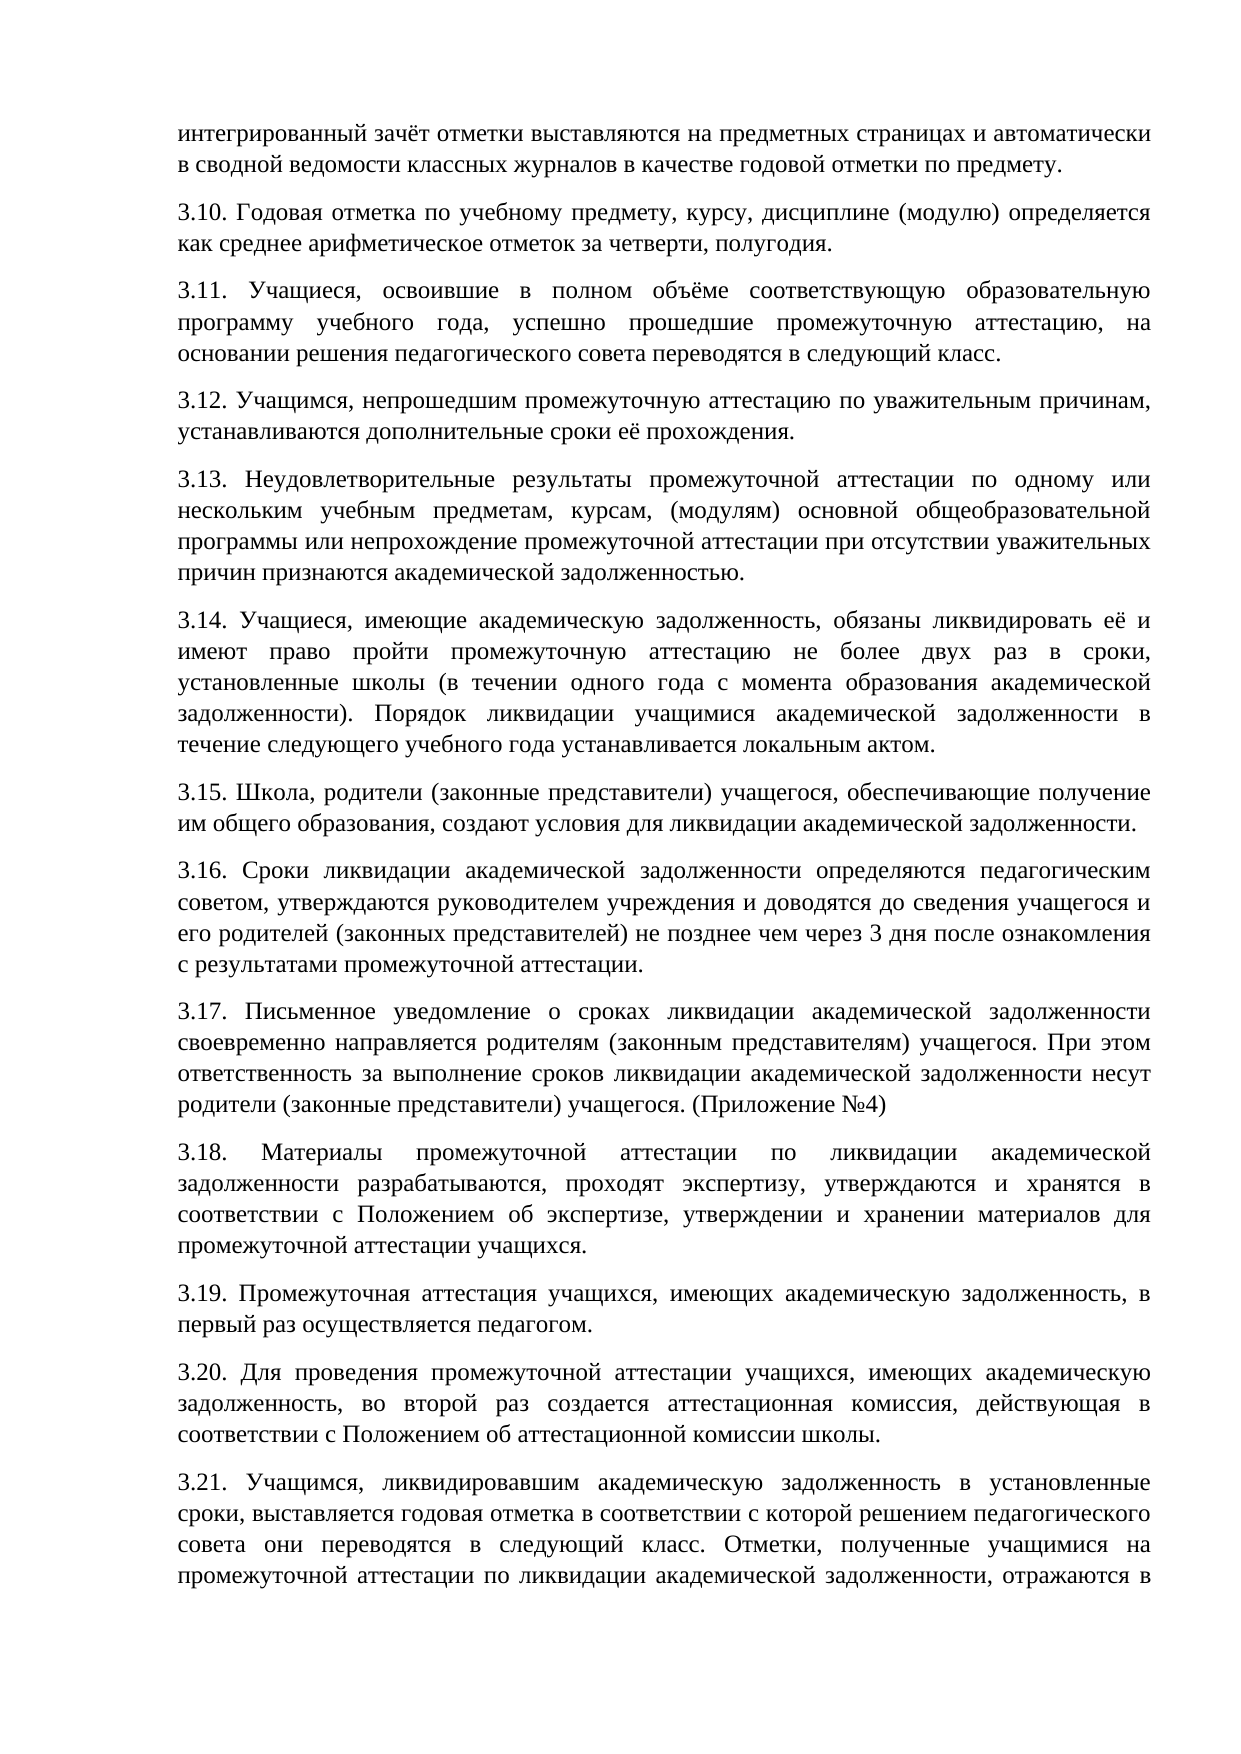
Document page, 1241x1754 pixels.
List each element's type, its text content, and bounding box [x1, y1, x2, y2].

text 3.17. Письменное уведомление о сроках ликвидации академической задолженности своевременно направляется родителям (законным представителям) учащегося. При этом ответственность за выполнение сроков ликвидации академической задолженности несут родители (законные представители) учащегося. (Приложение №4) [177, 996, 1152, 1118]
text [177, 1467, 1152, 1588]
text 3.15. Школа, родители (законные представители) учащегося, обеспечивающие получение им общего образования, создают условия для ликвидации академической задолженности. [177, 777, 1152, 837]
text 3.10. Годовая отметка по учебному предмету, курсу, дисциплине (модулю) определяется как среднее арифметическое отметок за четверти, полугодия. [177, 197, 1152, 257]
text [177, 118, 1152, 178]
text 3.13. Неудовлетворительные результаты промежуточной аттестации по одному или нескольким учебным предметам, курсам, (модулям) основной общеобразовательной программы или непрохождение промежуточной аттестации при отсутствии уважительных причин признаются академической задолженностью. [177, 464, 1152, 586]
text 3.14. Учащиеся, имеющие академическую задолженность, обязаны ликвидировать её и имеют право пройти промежуточную аттестацию не более двух раз в сроки, установленные школы (в течении одного года с момента образования академической задолженности). Порядок ликвидации учащимися академической задолженности в течение следующего учебного года устанавливается локальным актом. [177, 605, 1152, 758]
text 3.12. Учащимся, непрошедшим промежуточную аттестацию по уважительным причинам, устанавливаются дополнительные сроки её прохождения. [177, 385, 1152, 445]
text 3.11. Учащиеся, освоившие в полном объёме соответствующую образовательную программу учебного года, успешно прошедшие промежуточную аттестацию, на основании решения педагогического совета переводятся в следующий класс. [177, 276, 1152, 366]
text 3.16. Сроки ликвидации академической задолженности определяются педагогическим советом, утверждаются руководителем учреждения и доводятся до сведения учащегося и его родителей (законных представителей) не позднее чем через 3 дня после ознакомления с результатами промежуточной аттестации. [177, 856, 1152, 977]
text 3.20. Для проведения промежуточной аттестации учащихся, имеющих академическую задолженность, во второй раз создается аттестационная комиссия, действующая в соответствии с Положением об аттестационной комиссии школы. [177, 1357, 1152, 1448]
text 3.18. Материалы промежуточной аттестации по ликвидации академической задолженности разрабатываются, проходят экспертизу, утверждаются и хранятся в соответствии с Положением об экспертизе, утверждении и хранении материалов для промежуточной аттестации учащихся. [177, 1137, 1152, 1259]
text 3.19. Промежуточная аттестация учащихся, имеющих академическую задолженность, в первый раз осуществляется педагогом. [177, 1278, 1152, 1338]
